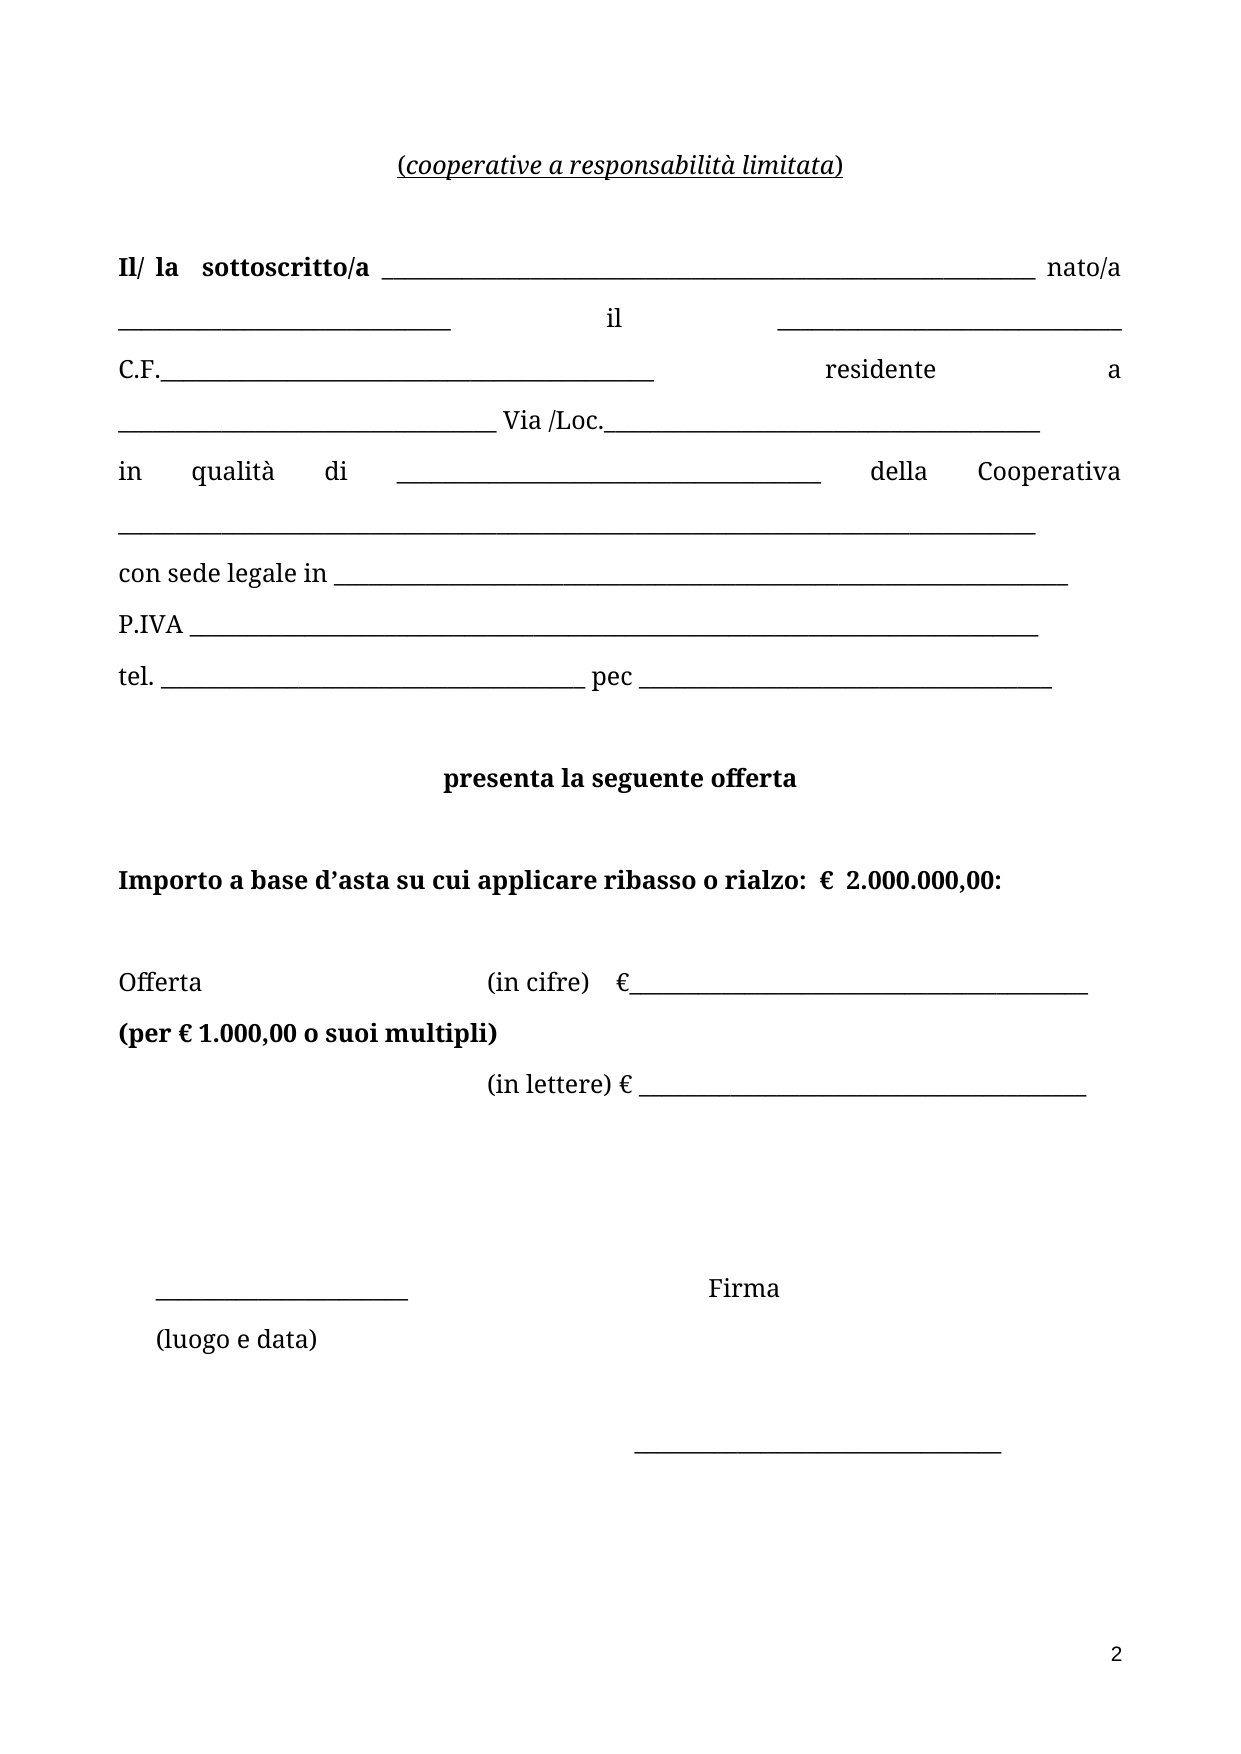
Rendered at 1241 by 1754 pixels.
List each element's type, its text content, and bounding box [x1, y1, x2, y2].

text Offerta (in cifre) €________________________________________ [118, 964, 1122, 998]
text (in lettere) € _______________________________________ [413, 1066, 1122, 1101]
text Importo a base d’asta su cui applicare ribasso o rialzo: € 2.000.000,00: [118, 862, 1122, 896]
subtitle in qualità di _____________________________________ della Cooperativa ________________________________________________________________________________ [118, 454, 1122, 539]
subtitle (luogo e data) [156, 1322, 1122, 1356]
subtitle (cooperative a responsabilità limitata) [118, 148, 1122, 182]
subtitle ______________________ Firma [156, 1271, 1122, 1305]
subtitle con sede legale in ________________________________________________________________ [118, 556, 1122, 590]
subtitle ________________________________ [156, 1424, 1122, 1458]
subtitle tel. _____________________________________ pec ____________________________________ [118, 658, 1122, 692]
text (per € 1.000,00 o suoi multipli) [118, 1015, 1122, 1049]
subtitle P.IVA __________________________________________________________________________ [118, 607, 1122, 641]
subtitle presenta la seguente offerta [118, 760, 1122, 794]
